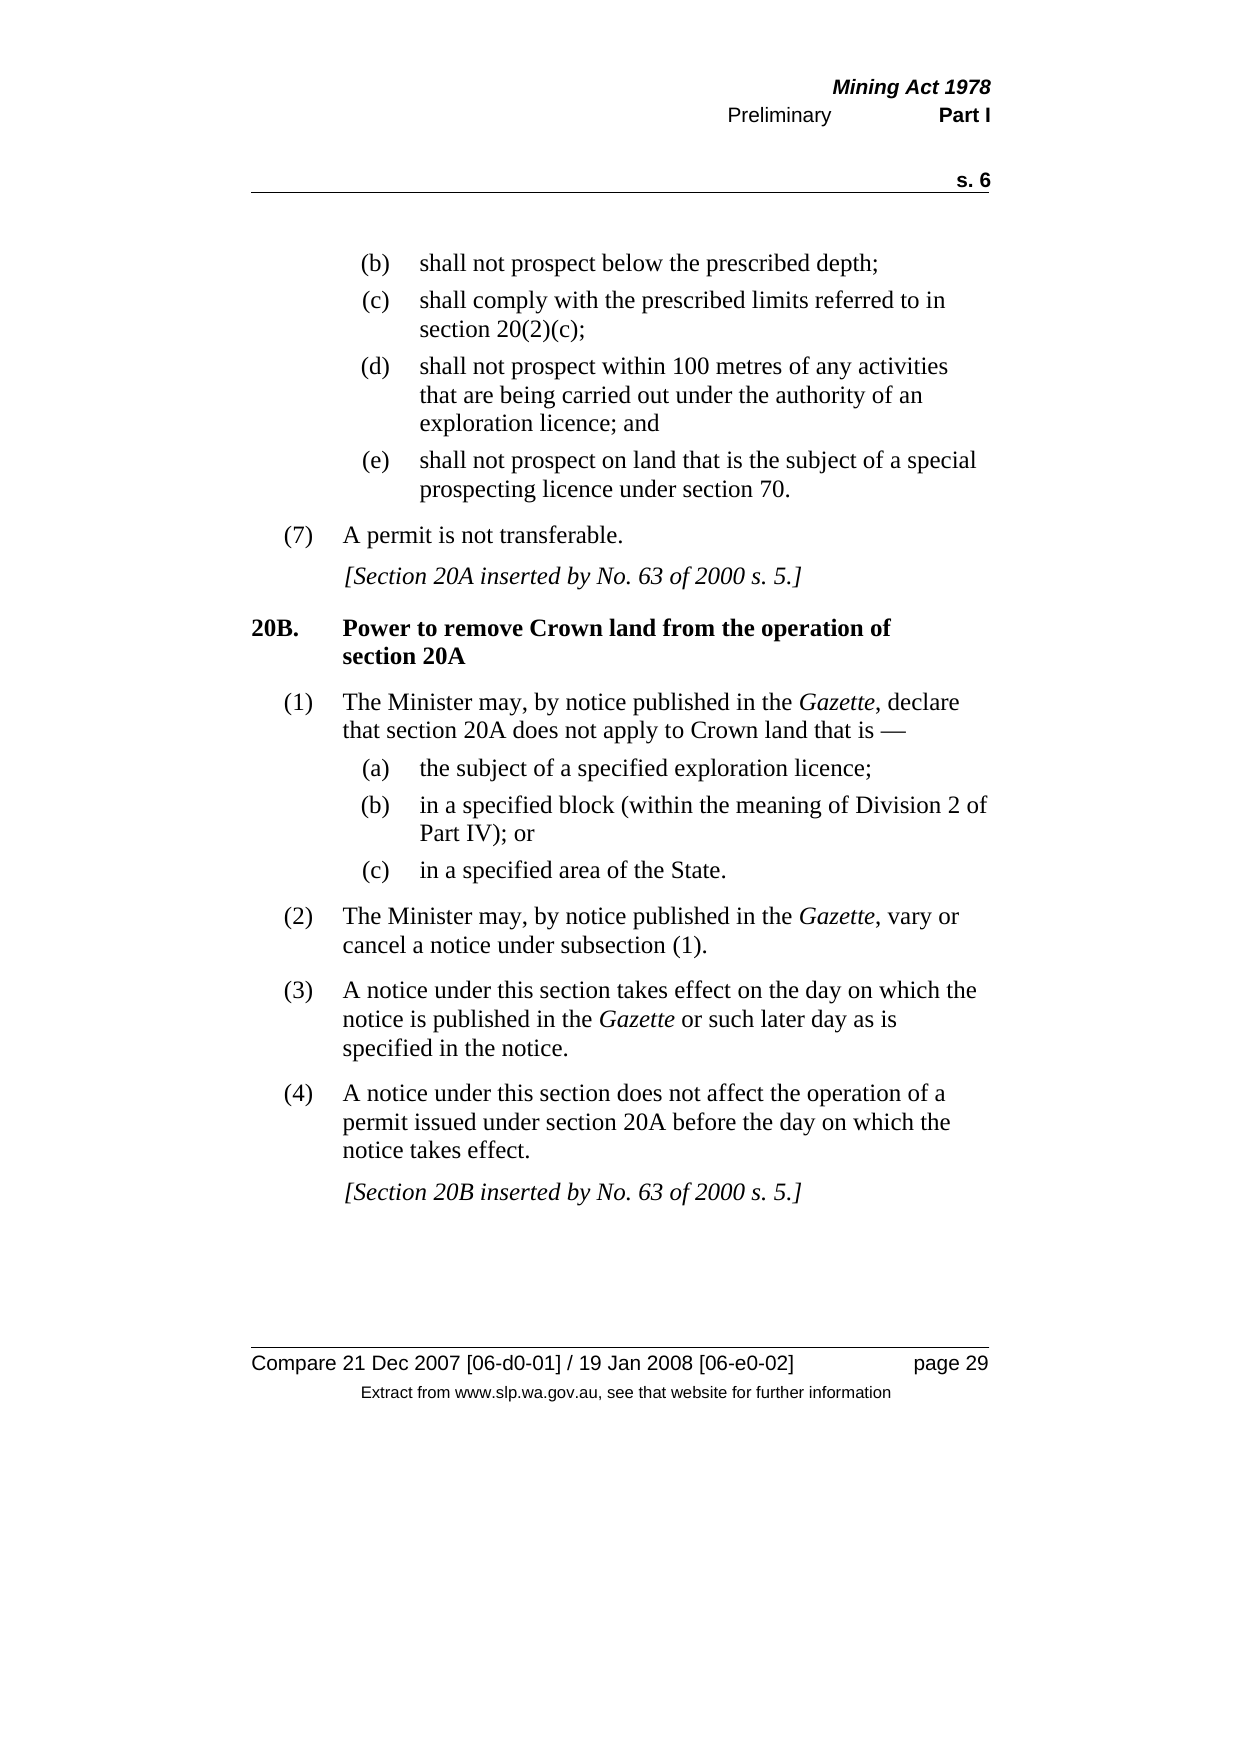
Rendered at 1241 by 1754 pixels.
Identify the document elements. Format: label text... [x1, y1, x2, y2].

text [Section 20B inserted by No. 63 of 2000 s. 5.] [251, 1177, 989, 1206]
text (1) The Minister may, by notice published in the Gazette, declare that section 20A does not apply to Crown land that is — [251, 687, 989, 744]
text (b) in a specified block (within the meaning of Division 2 of Part IV); or [251, 790, 989, 847]
text (c) shall comply with the prescribed limits referred to in section 20(2)(c); [251, 285, 989, 343]
text (e) shall not prospect on land that is the subject of a special prospecting licence under section 70. [251, 446, 989, 503]
text (7) A permit is not transferable. [251, 520, 989, 548]
text (2) The Minister may, by notice published in the Gazette, vary or cancel a notice under subsection (1). [251, 901, 989, 958]
text (c) in a specified area of the State. [251, 856, 989, 884]
text [Section 20A inserted by No. 63 of 2000 s. 5.] [251, 561, 989, 590]
text (4) A notice under this section does not affect the operation of a permit issued under section 20A before the day on which the notice takes effect. [251, 1078, 989, 1164]
text (a) the subject of a specified exploration licence; [251, 753, 989, 781]
subtitle 20B. Power to remove Crown land from the operation of section 20A [251, 613, 989, 670]
text (b) shall not prospect below the prescribed depth; [251, 248, 989, 277]
text (3) A notice under this section takes effect on the day on which the notice is published in the Gazette or such later day as is specified in the notice. [251, 975, 989, 1061]
text (d) shall not prospect within 100 metres of any activities that are being carried out under the authority of an exploration licence; and [251, 351, 989, 437]
